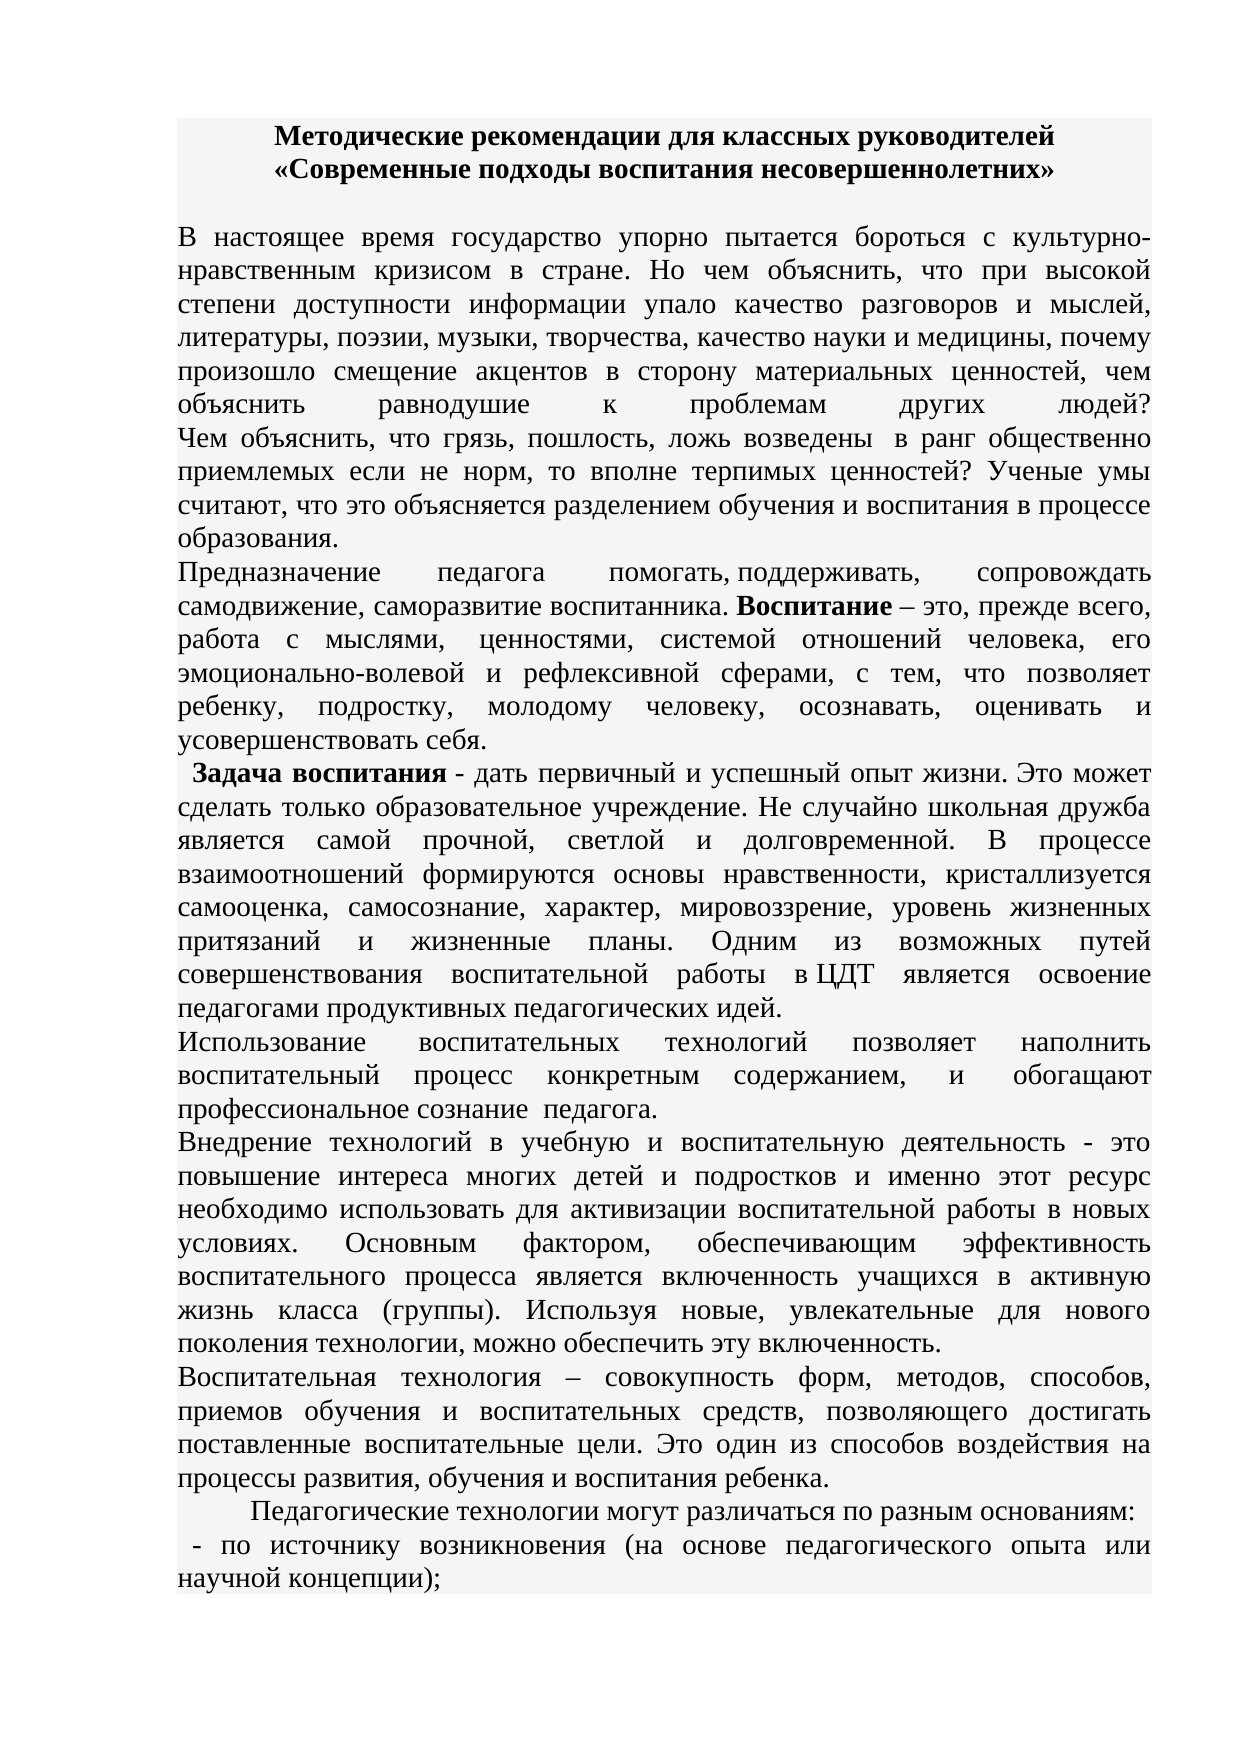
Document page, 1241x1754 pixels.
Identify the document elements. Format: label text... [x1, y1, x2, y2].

text Методические рекомендации для классных руководителей [177, 118, 1152, 152]
text Использование воспитательных технологий позволяет наполнить воспитательный процесс конкретным содержанием, и обогащают профессиональное сознание педагога. [177, 1024, 1152, 1124]
text В настоящее время государство упорно пытается бороться с культурно-нравственным кризисом в стране. Но чем объяснить, что при высокой степени доступности информации упало качество разговоров и мыслей, литературы, поэзии, музыки, творчества, качество науки и медицины, почему произошло смещение акцентов в сторону материальных ценностей, чем объяснить равнодушие к проблемам других людей? Чем объяснить, что грязь, пошлость, ложь возведены в ранг общественно приемлемых если не норм, то вполне терпимых ценностей? Ученые умы считают, что это объясняется разделением обучения и воспитания в процессе образования. [177, 219, 1152, 554]
text «Современные подходы воспитания несовершеннолетних» [177, 152, 1152, 185]
text Предназначение педагога помогать, поддерживать, сопровождать самодвижение, саморазвитие воспитанника. Воспитание – это, прежде всего, работа с мыслями, ценностями, системой отношений человека, его эмоционально-волевой и рефлексивной сферами, с тем, что позволяет ребенку, подростку, молодому человеку, осознавать, оценивать и усовершенствовать себя. [177, 554, 1152, 755]
text Воспитательная технология – совокупность форм, методов, способов, приемов обучения и воспитательных средств, позволяющего достигать поставленные воспитательные цели. Это один из способов воздействия на процессы развития, обучения и воспитания ребенка. [177, 1359, 1152, 1493]
text Внедрение технологий в учебную и воспитательную деятельность - это повышение интереса многих детей и подростков и именно этот ресурс необходимо использовать для активизации воспитательной работы в новых условиях. Основным фактором, обеспечивающим эффективность воспитательного процесса является включенность учащихся в активную жизнь класса (группы). Используя новые, увлекательные для нового поколения технологии, можно обеспечить эту включенность. [177, 1124, 1152, 1359]
text - по источнику возникновения (на основе педагогического опыта или научной концепции); [177, 1527, 1152, 1594]
text Задача воспитания - дать первичный и успешный опыт жизни. Это может сделать только образовательное учреждение. Не случайно школьная дружба является самой прочной, светлой и долговременной. В процессе взаимоотношений формируются основы нравственности, кристаллизуется самооценка, самосознание, характер, мировоззрение, уровень жизненных притязаний и жизненные планы. Одним из возможных путей совершенствования воспитательной работы в ЦДТ является освоение педагогами продуктивных педагогических идей. [177, 755, 1152, 1024]
text Педагогические технологии могут различаться по разным основаниям: [177, 1493, 1152, 1527]
